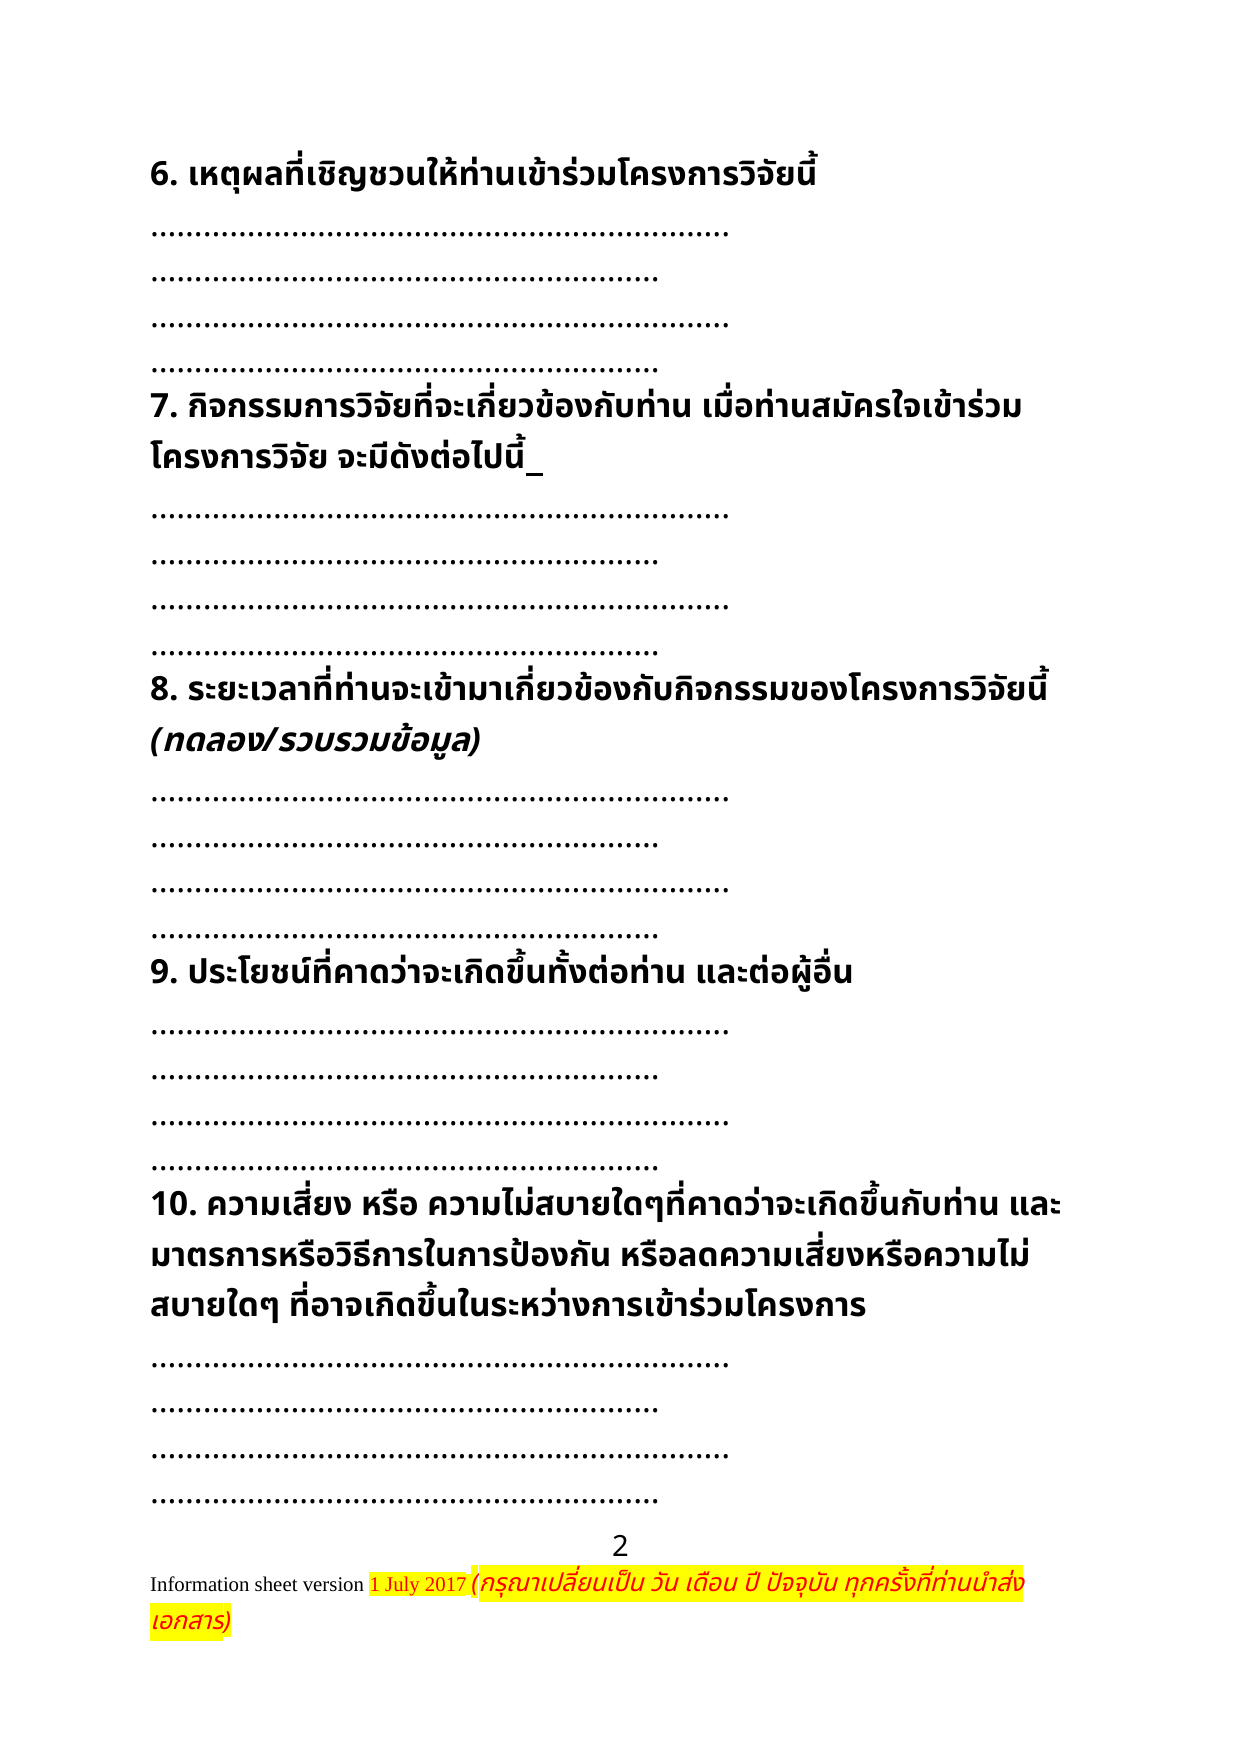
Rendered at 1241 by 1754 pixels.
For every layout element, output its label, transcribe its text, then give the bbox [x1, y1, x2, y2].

text ………….……………………………………………..……………………………………………….… [150, 1332, 1090, 1422]
text ………….……………………………………………..……………………………………………….… [150, 998, 1090, 1089]
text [150, 201, 1090, 291]
text 8. ระยะเวลาที่ท่านจะเข้ามาเกี่ยวข้องกับกิจกรรมของโครงการวิจัยนี้ (ทดลอง/รวบรวมข้อมูล) [150, 665, 1090, 766]
text ………….……………………………………………..……………………………………………….… [150, 1089, 1090, 1180]
text 9. ประโยชน์ที่คาดว่าจะเกิดขึ้นทั้งต่อท่าน และต่อผู้อื่น [150, 948, 1090, 998]
text ………….……………………………………………..……………………………………………….… [150, 766, 1090, 857]
text ………….……………………………………………..……………………………………………….… [150, 574, 1090, 665]
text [150, 291, 1090, 382]
text 7. กิจกรรมการวิจัยที่จะเกี่ยวข้องกับท่าน เมื่อท่านสมัครใจเข้าร่วมโครงการวิจัย จะมีดังต่อไปนี้ [150, 382, 1090, 483]
text ………….……………………………………………..……………………………………………….… [150, 1422, 1090, 1513]
list 10. ความเสี่ยง หรือ ความไม่สบายใดๆที่คาดว่าจะเกิดขึ้นกับท่าน และ มาตรการหรือวิธีการในการป้องกัน หรือลดความเสี่ยงหรือความไม่สบายใดๆ ที่อาจเกิดขึ้นในระหว่างการเข้าร่วมโครงการ [150, 1180, 1090, 1332]
text 6. เหตุผลที่เชิญชวนให้ท่านเข้าร่วมโครงการวิจัยนี้ [150, 150, 1090, 201]
text ………….……………………………………………..……………………………………………….… [150, 483, 1090, 574]
text ………….……………………………………………..……………………………………………….… [150, 857, 1090, 948]
